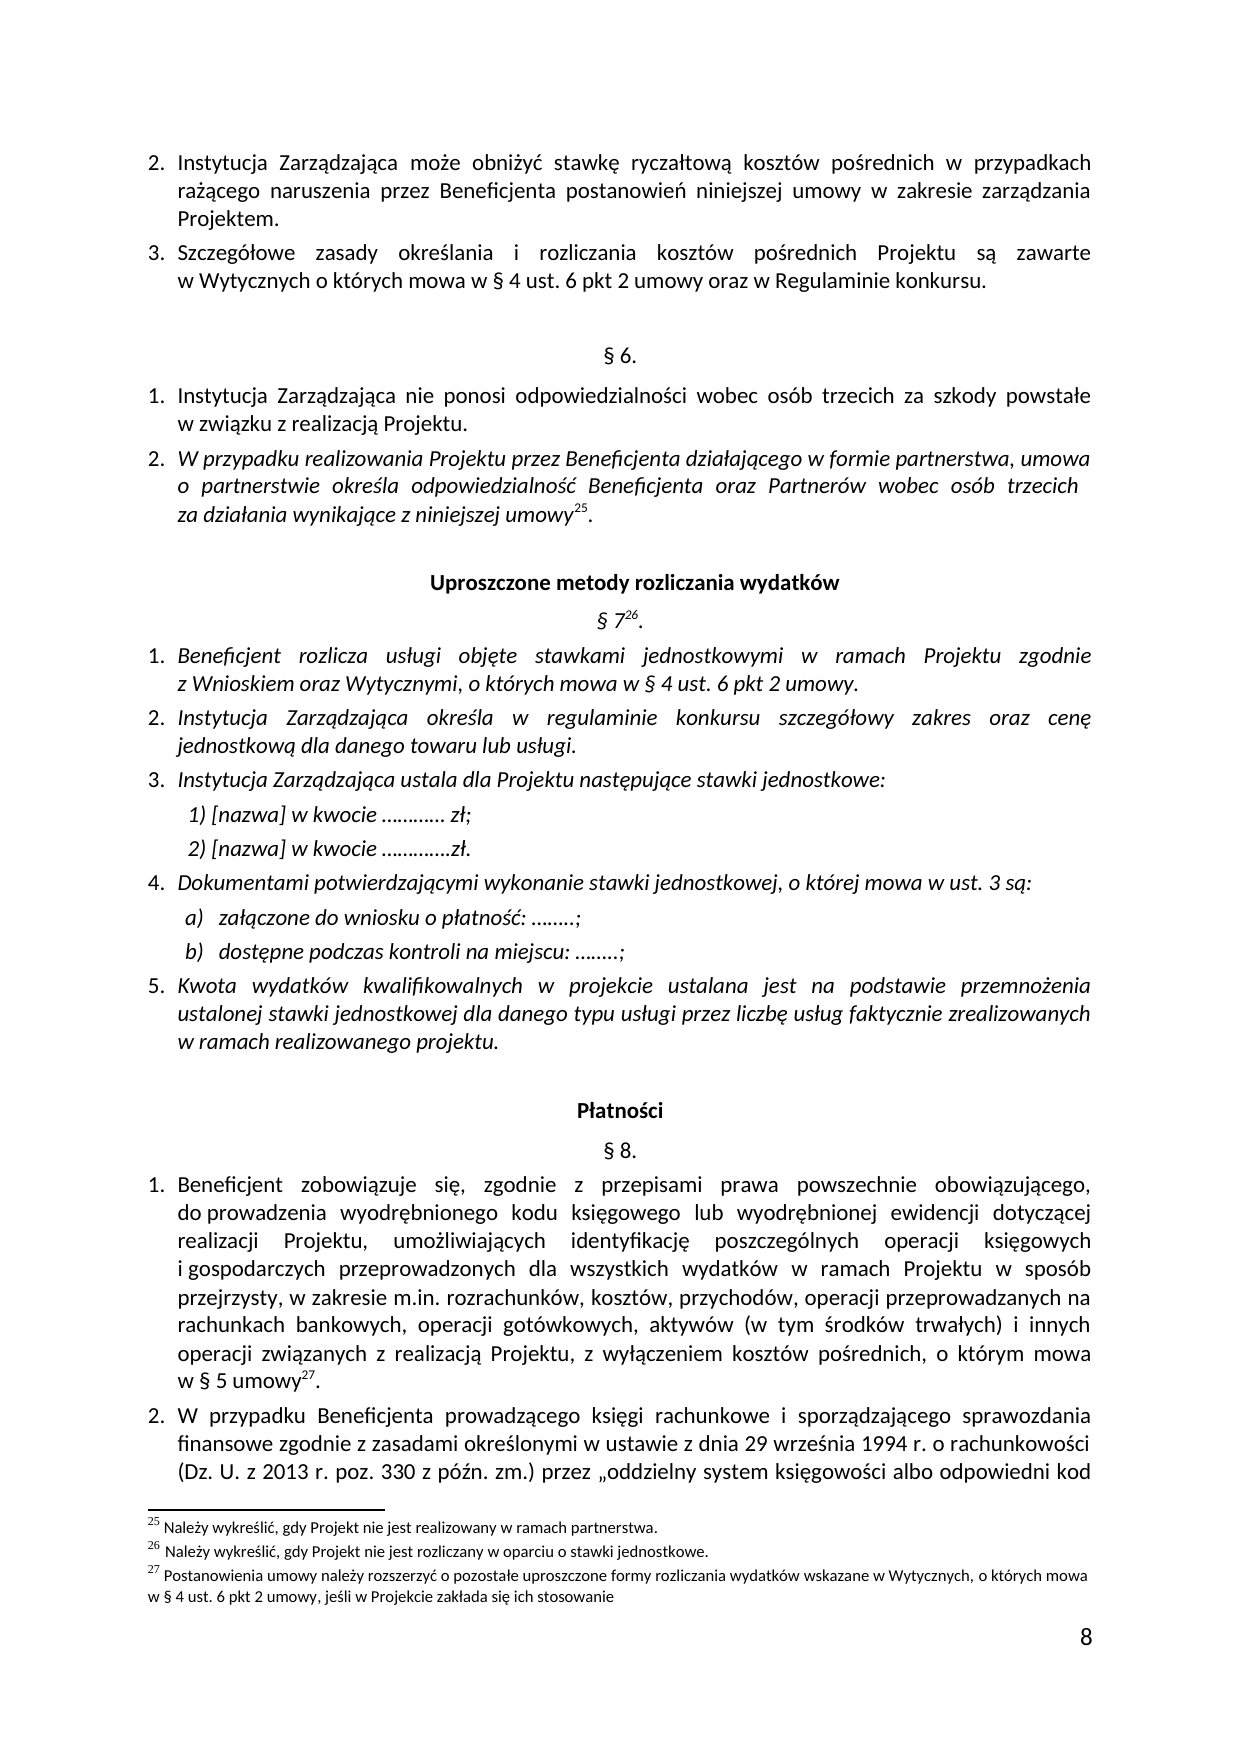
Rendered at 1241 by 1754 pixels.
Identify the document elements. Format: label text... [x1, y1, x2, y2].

text Uproszczone metody rozliczania wydatków [177, 568, 1092, 596]
list Instytucja Zarządzająca ustala dla Projektu następujące stawki jednostkowe: [148, 766, 1092, 793]
text Płatności [148, 1096, 1092, 1124]
text § 6. [148, 341, 1092, 369]
list Kwota wydatków kwalifikowalnych w projekcie ustalana jest na podstawie przemnożenia ustalonej stawki jednostkowej dla danego typu usługi przez liczbę usług faktycznie zrealizowanych w ramach realizowanego projektu. [148, 971, 1092, 1055]
list Szczegółowe zasady określania i rozliczania kosztów pośrednich Projektu są zawarte w Wytycznych o których mowa w § 4 ust. 6 pkt 2 umowy oraz w Regulaminie konkursu. [148, 238, 1092, 294]
list dostępne podczas kontroli na miejscu: ……..; [185, 937, 1092, 965]
list załączone do wniosku o płatność: ……..; [185, 903, 1092, 931]
text 2) [nazwa] w kwocie ………….zł. [177, 834, 1092, 862]
list Instytucja Zarządzająca może obniżyć stawkę ryczałtową kosztów pośrednich w przypadkach rażącego naruszenia przez Beneficjenta postanowień niniejszej umowy w zakresie zarządzania Projektem. [148, 148, 1092, 232]
list W przypadku realizowania Projektu przez Beneficjenta działającego w formie partnerstwa, umowa o partnerstwie określa odpowiedzialność Beneficjenta oraz Partnerów wobec osób trzecich za działania wynikające z niniejszej umowy. [148, 444, 1092, 528]
text 1) [nazwa] w kwocie ………… zł; [177, 800, 1092, 828]
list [148, 1401, 1092, 1485]
text § 8. [148, 1136, 1092, 1164]
list Beneficjent rozlicza usługi objęte stawkami jednostkowymi w ramach Projektu zgodnie z Wnioskiem oraz Wytycznymi, o których mowa w § 4 ust. 6 pkt 2 umowy. [148, 641, 1092, 697]
text § 7. [148, 607, 1092, 635]
list Dokumentami potwierdzającymi wykonanie stawki jednostkowej, o której mowa w ust. 3 są: [148, 868, 1092, 896]
list Beneficjent zobowiązuje się, zgodnie z przepisami prawa powszechnie obowiązującego, do prowadzenia wyodrębnionego kodu księgowego lub wyodrębnionej ewidencji dotyczącej realizacji Projektu, umożliwiających identyfikację poszczególnych operacji księgowych i gospodarczych przeprowadzonych dla wszystkich wydatków w ramach Projektu w sposób przejrzysty, w zakresie m.in. rozrachunków, kosztów, przychodów, operacji przeprowadzanych na rachunkach bankowych, operacji gotówkowych, aktywów (w tym środków trwałych) i innych operacji związanych z realizacją Projektu, z wyłączeniem kosztów pośrednich, o którym mowa w § 5 umowy. [148, 1171, 1092, 1395]
list Instytucja Zarządzająca nie ponosi odpowiedzialności wobec osób trzecich za szkody powstałe w związku z realizacją Projektu. [148, 381, 1092, 437]
list Instytucja Zarządzająca określa w regulaminie konkursu szczegółowy zakres oraz cenę jednostkową dla danego towaru lub usługi. [148, 703, 1092, 759]
